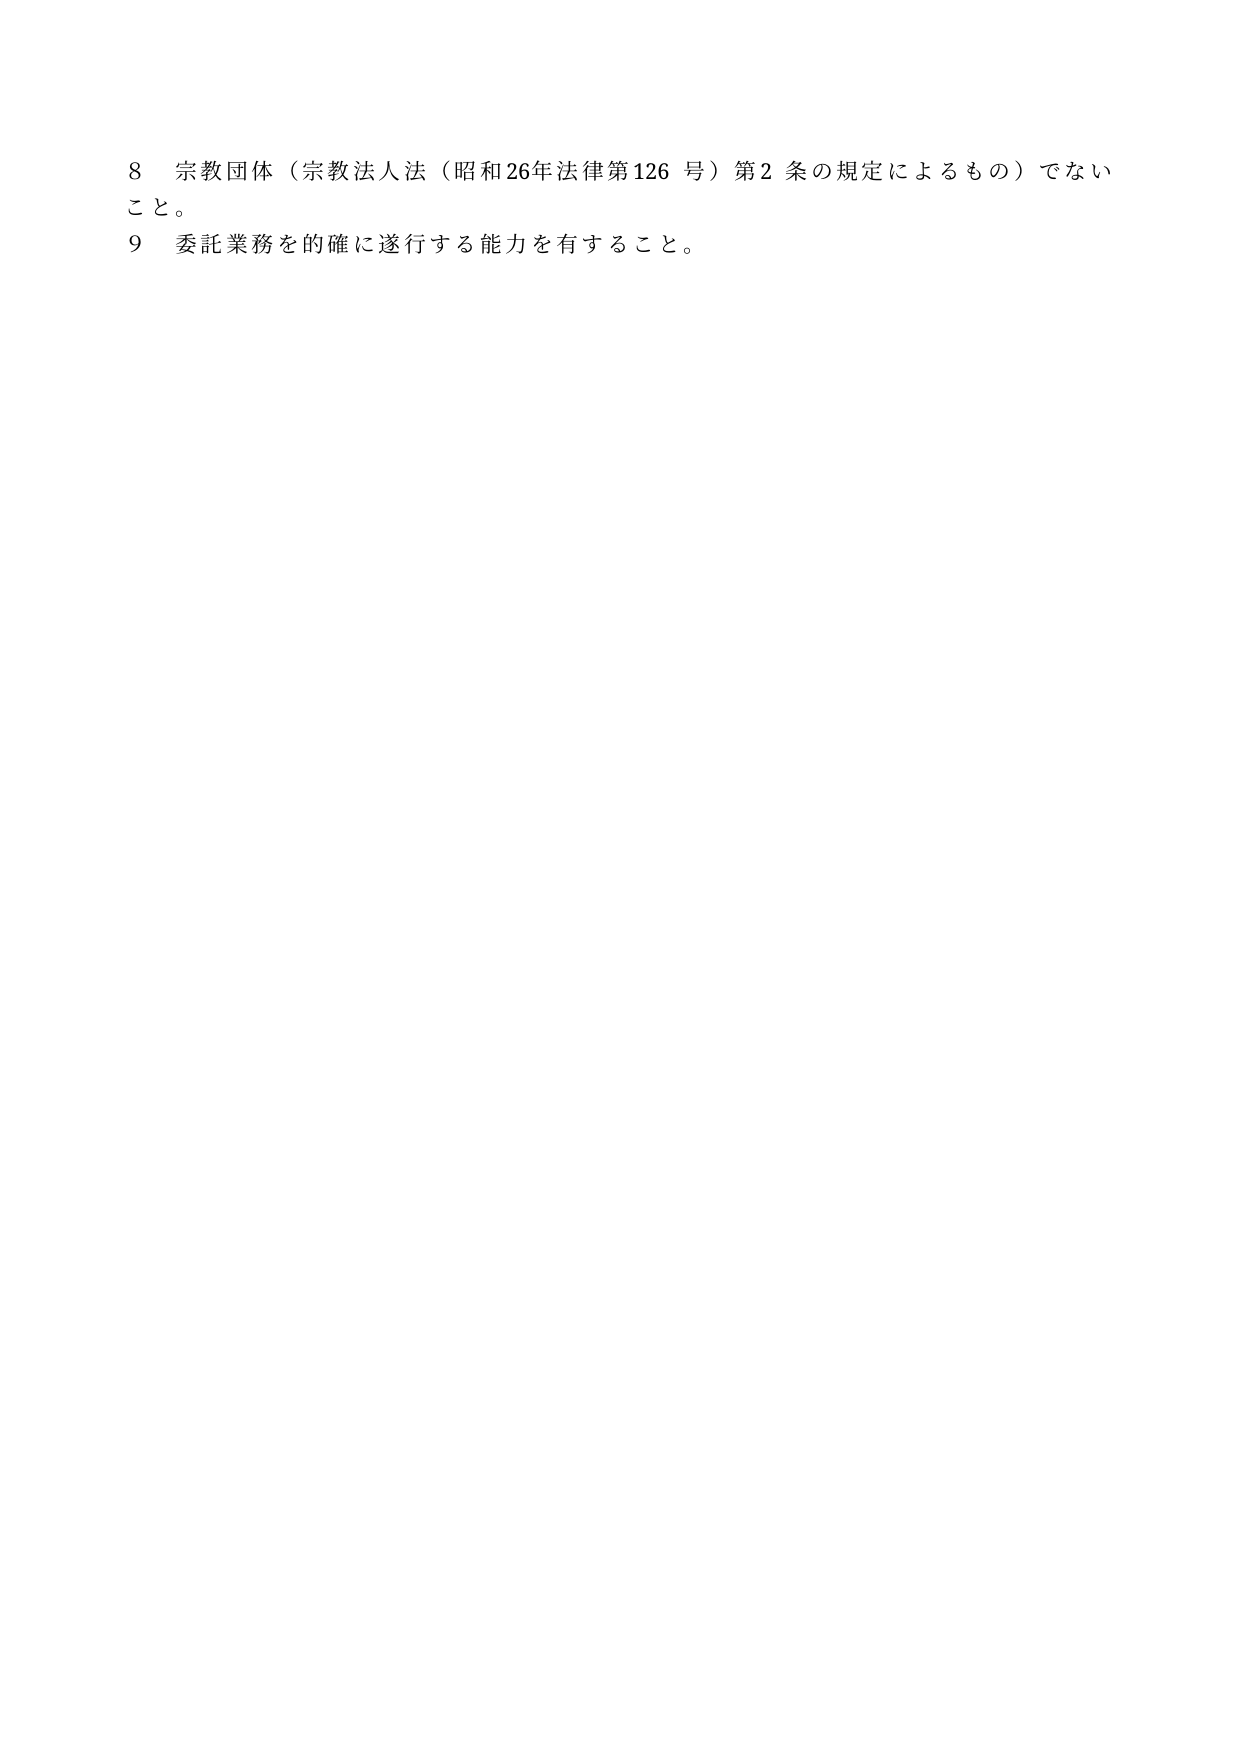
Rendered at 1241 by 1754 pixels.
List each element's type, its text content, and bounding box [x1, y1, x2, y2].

text ９ 委託業務を的確に遂行する能力を有すること。 [124, 224, 1116, 261]
text ８ 宗教団体（宗教法人法（昭和26年法律第126号）第2条の規定によるもの）でないこと。 [124, 152, 1116, 224]
